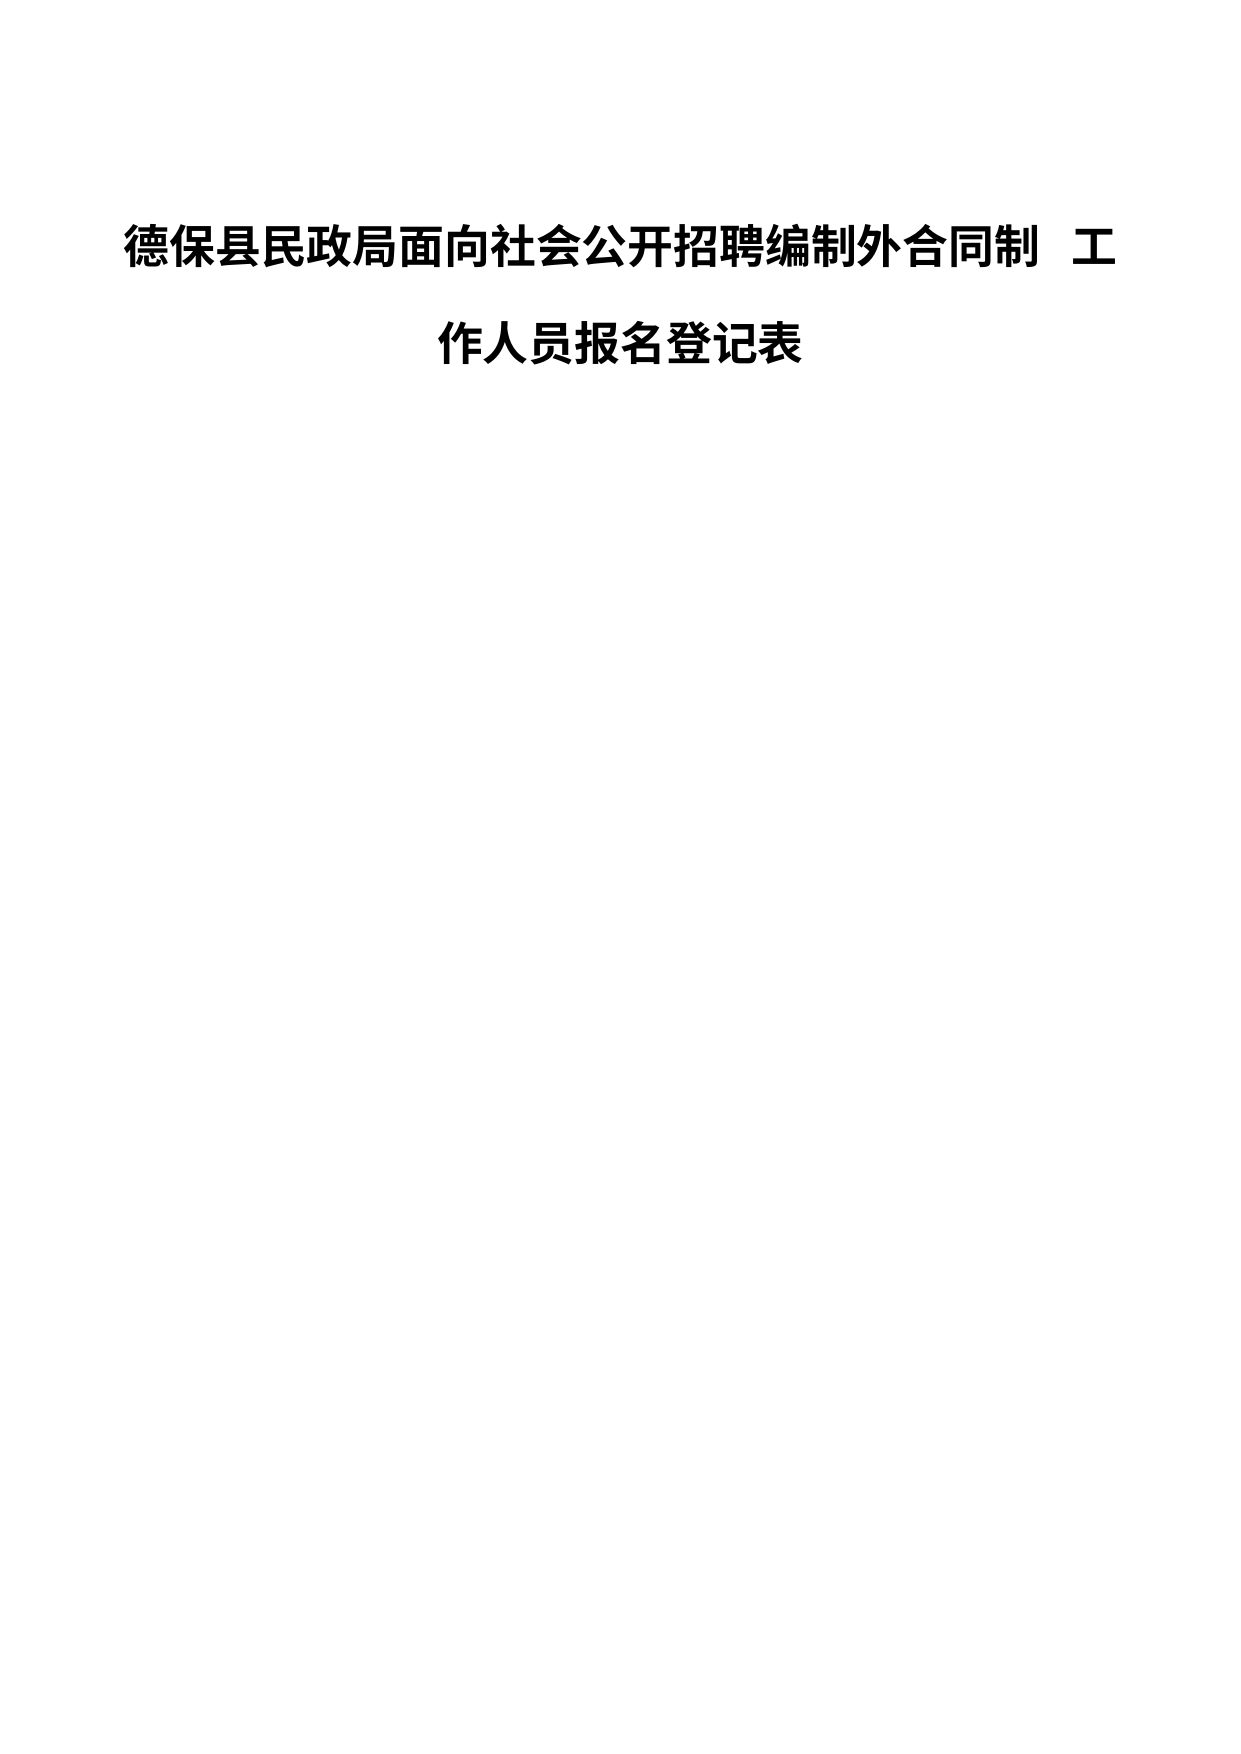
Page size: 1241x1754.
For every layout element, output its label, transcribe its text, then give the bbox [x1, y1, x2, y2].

text 德保县民政局面向社会公开招聘编制外合同制 工作人员报名登记表 [106, 194, 1134, 389]
